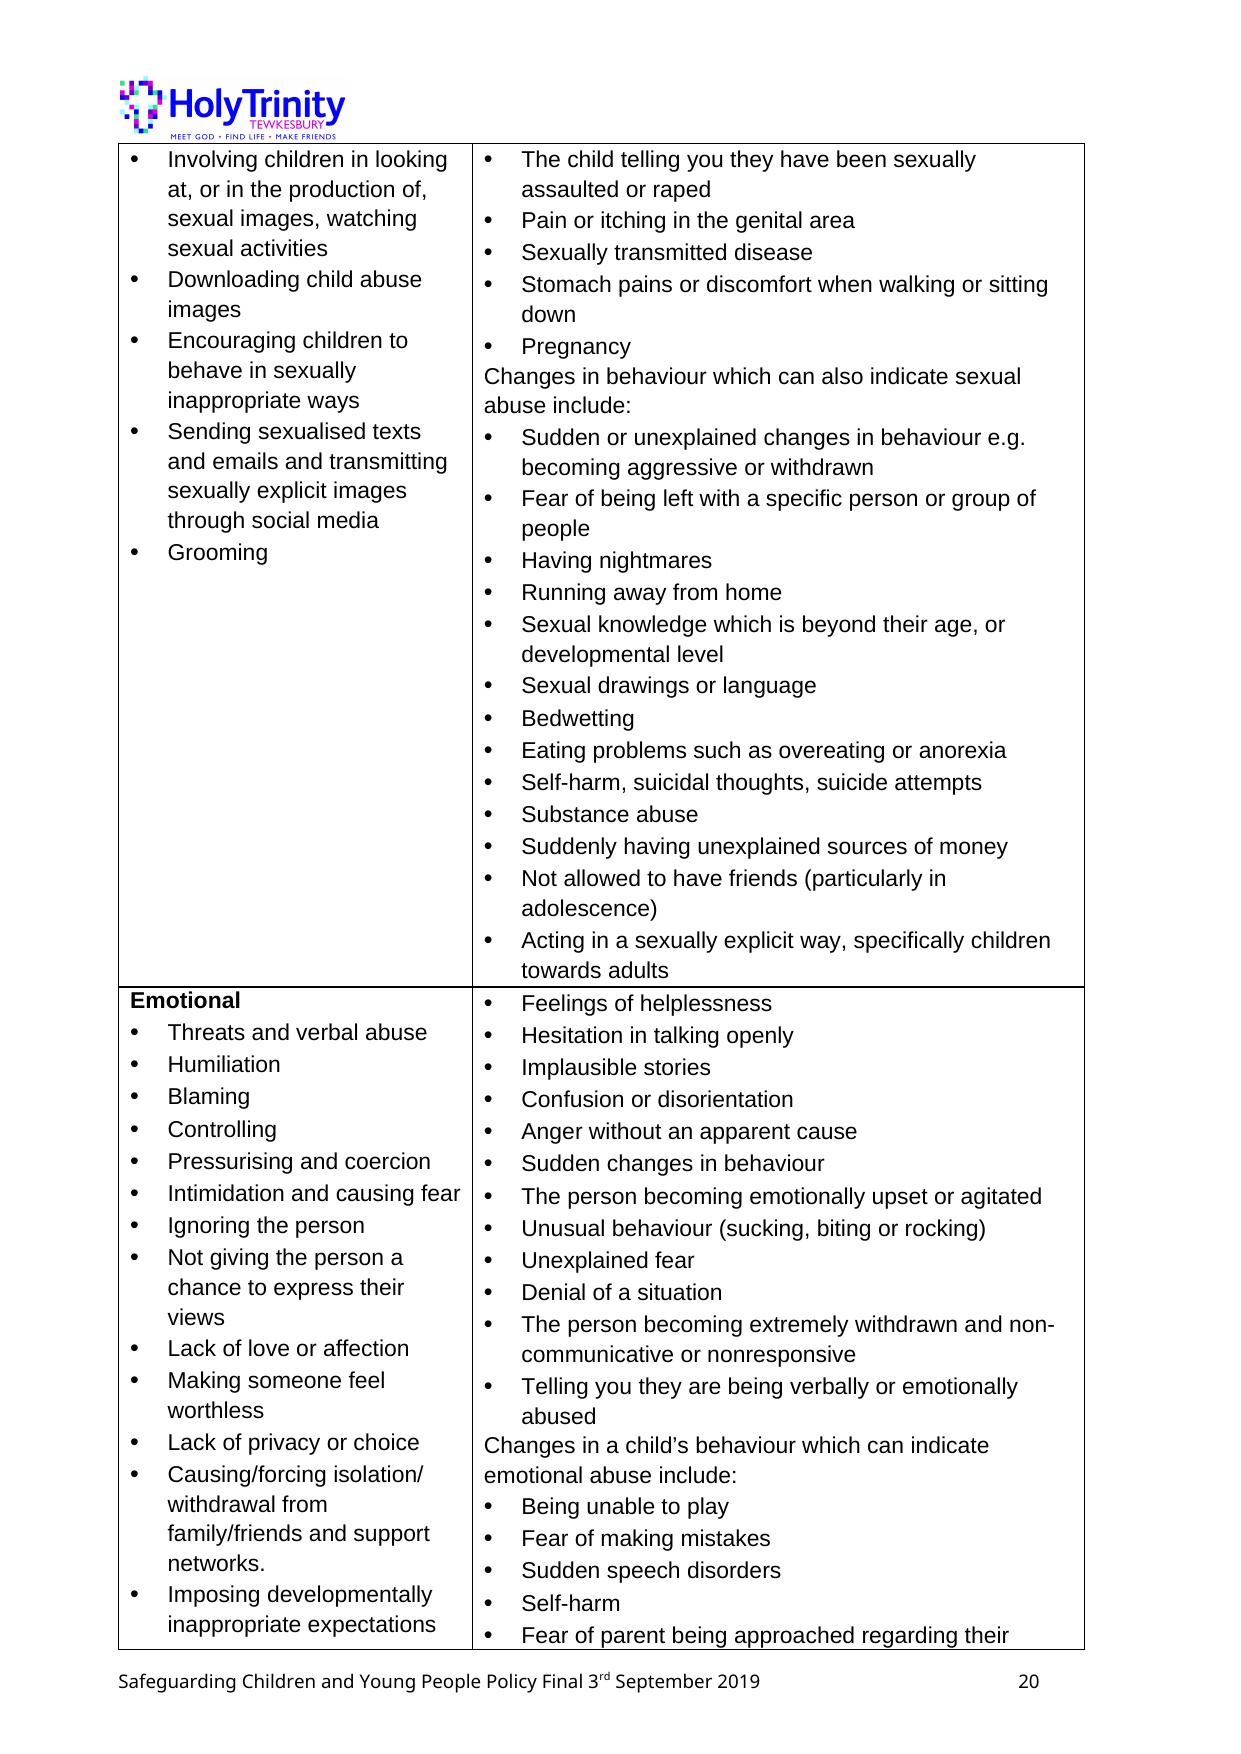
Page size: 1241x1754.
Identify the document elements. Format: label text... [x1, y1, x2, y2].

picture [118, 75, 347, 143]
